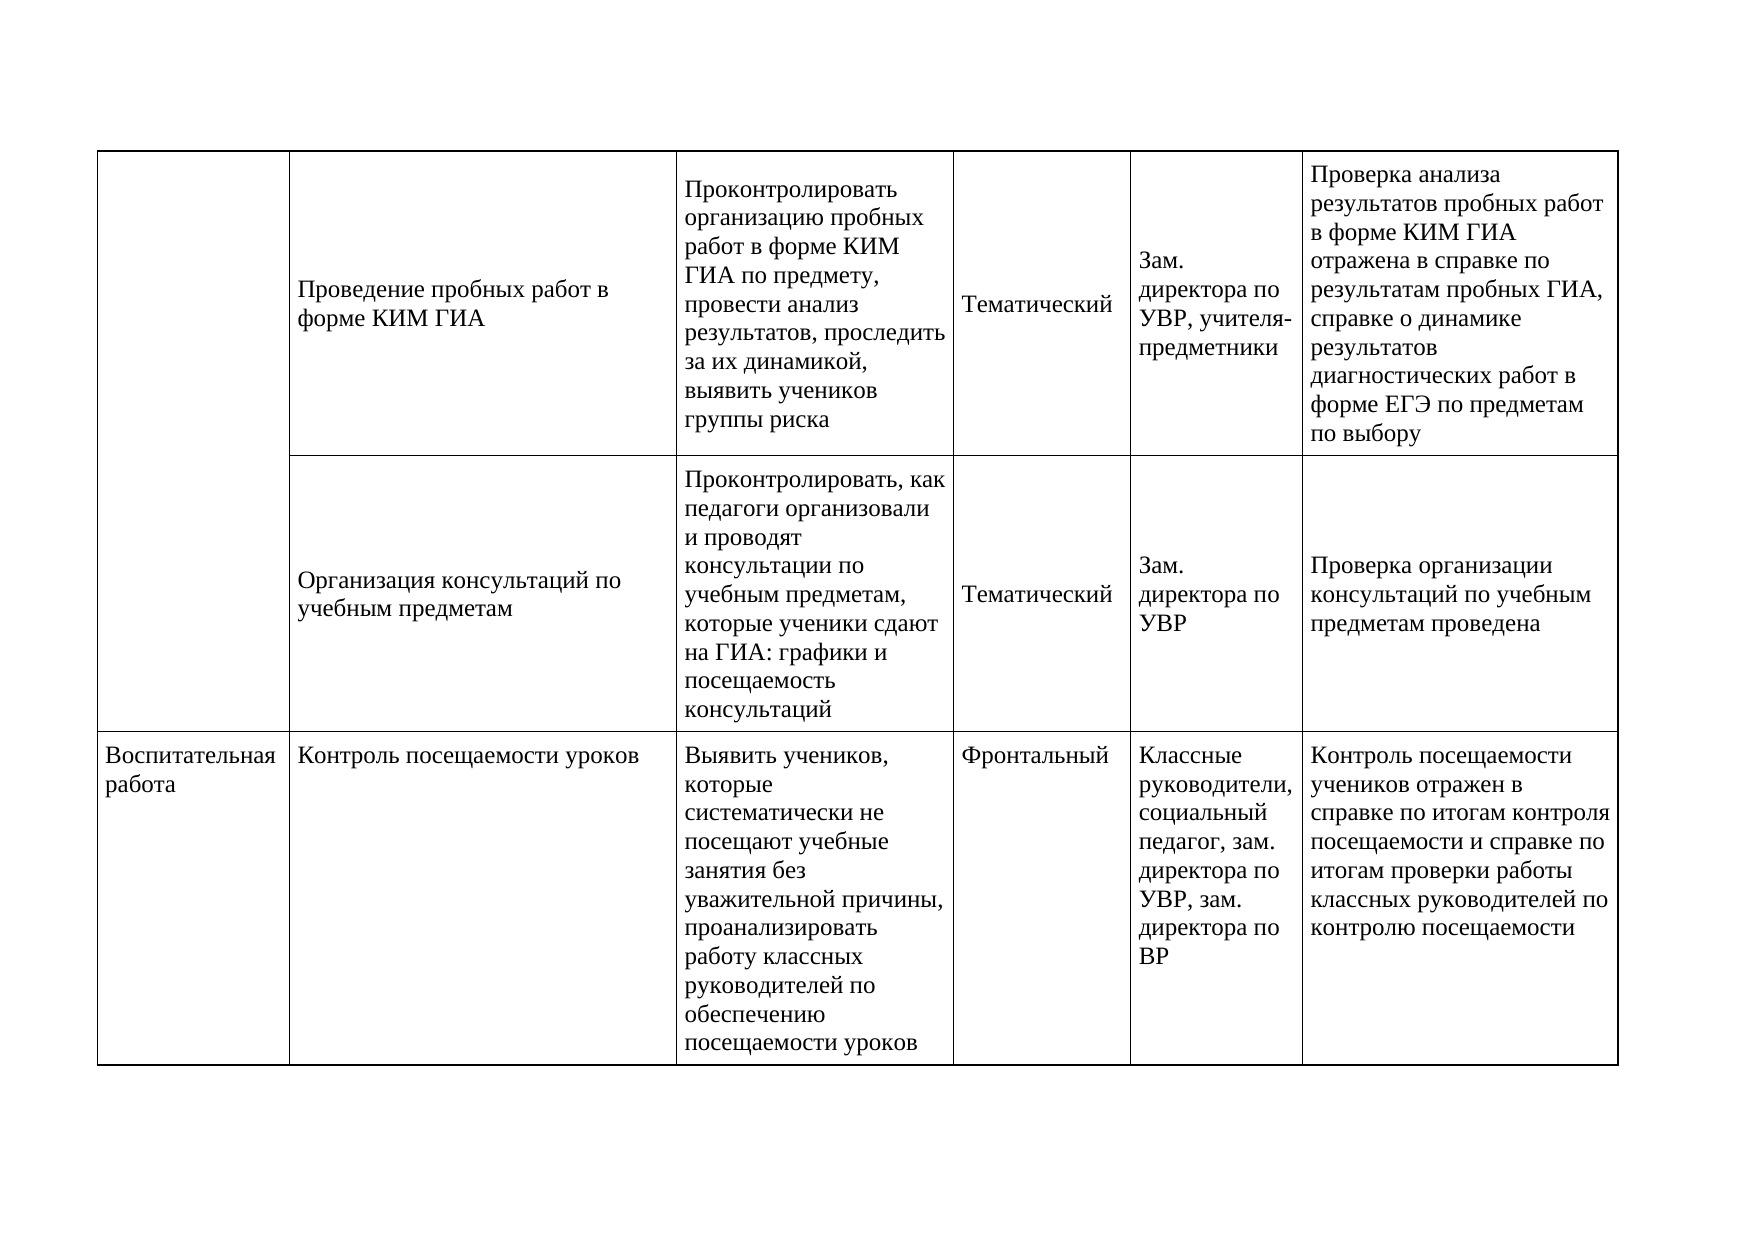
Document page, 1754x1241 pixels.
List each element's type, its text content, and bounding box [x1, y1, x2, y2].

table_cell Организация консультаций по учебным предметам [290, 456, 676, 731]
table_cell Проконтролировать, как педагоги организовали и проводят консультации по учебным предметам, которые ученики сдают на ГИА: графики и посещаемость консультаций [677, 456, 953, 731]
table_cell Тематический [954, 456, 1130, 731]
table_cell Фронтальный [954, 732, 1130, 1064]
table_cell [98, 732, 289, 1064]
table_cell Контроль посещаемости уроков [290, 732, 676, 1064]
table_cell Тематический [954, 152, 1130, 455]
table_cell Контроль посещаемости учеников отражен в справке по итогам контроля посещаемости и справке по итогам проверки работы классных руководителей по контролю посещаемости [1303, 732, 1617, 1064]
table_cell Зам. директора по УВР [1131, 456, 1302, 731]
table_cell Проверка анализа результатов пробных работ в форме КИМ ГИА отражена в справке по результатам пробных ГИА, справке о динамике результатов диагностических работ в форме ЕГЭ по предметам по выбору [1303, 152, 1617, 455]
table_cell Проверка организации консультаций по учебным предметам проведена [1303, 456, 1617, 731]
table_cell Проведение пробных работ в форме КИМ ГИА [290, 152, 676, 455]
table_cell Проконтролировать организацию пробных работ в форме КИМ ГИА по предмету, провести анализ результатов, проследить за их динамикой, выявить учеников группы риска [677, 152, 953, 455]
table_cell Классные руководители, социальный педагог, зам. директора по УВР, зам. директора по ВР [1131, 732, 1302, 1064]
table_cell Выявить учеников, которые систематически не посещают учебные занятия без уважительной причины, проанализировать работу классных руководителей по обеспечению посещаемости уроков [677, 732, 953, 1064]
table_cell Зам. директора по УВР, учителя-предметники [1131, 152, 1302, 455]
